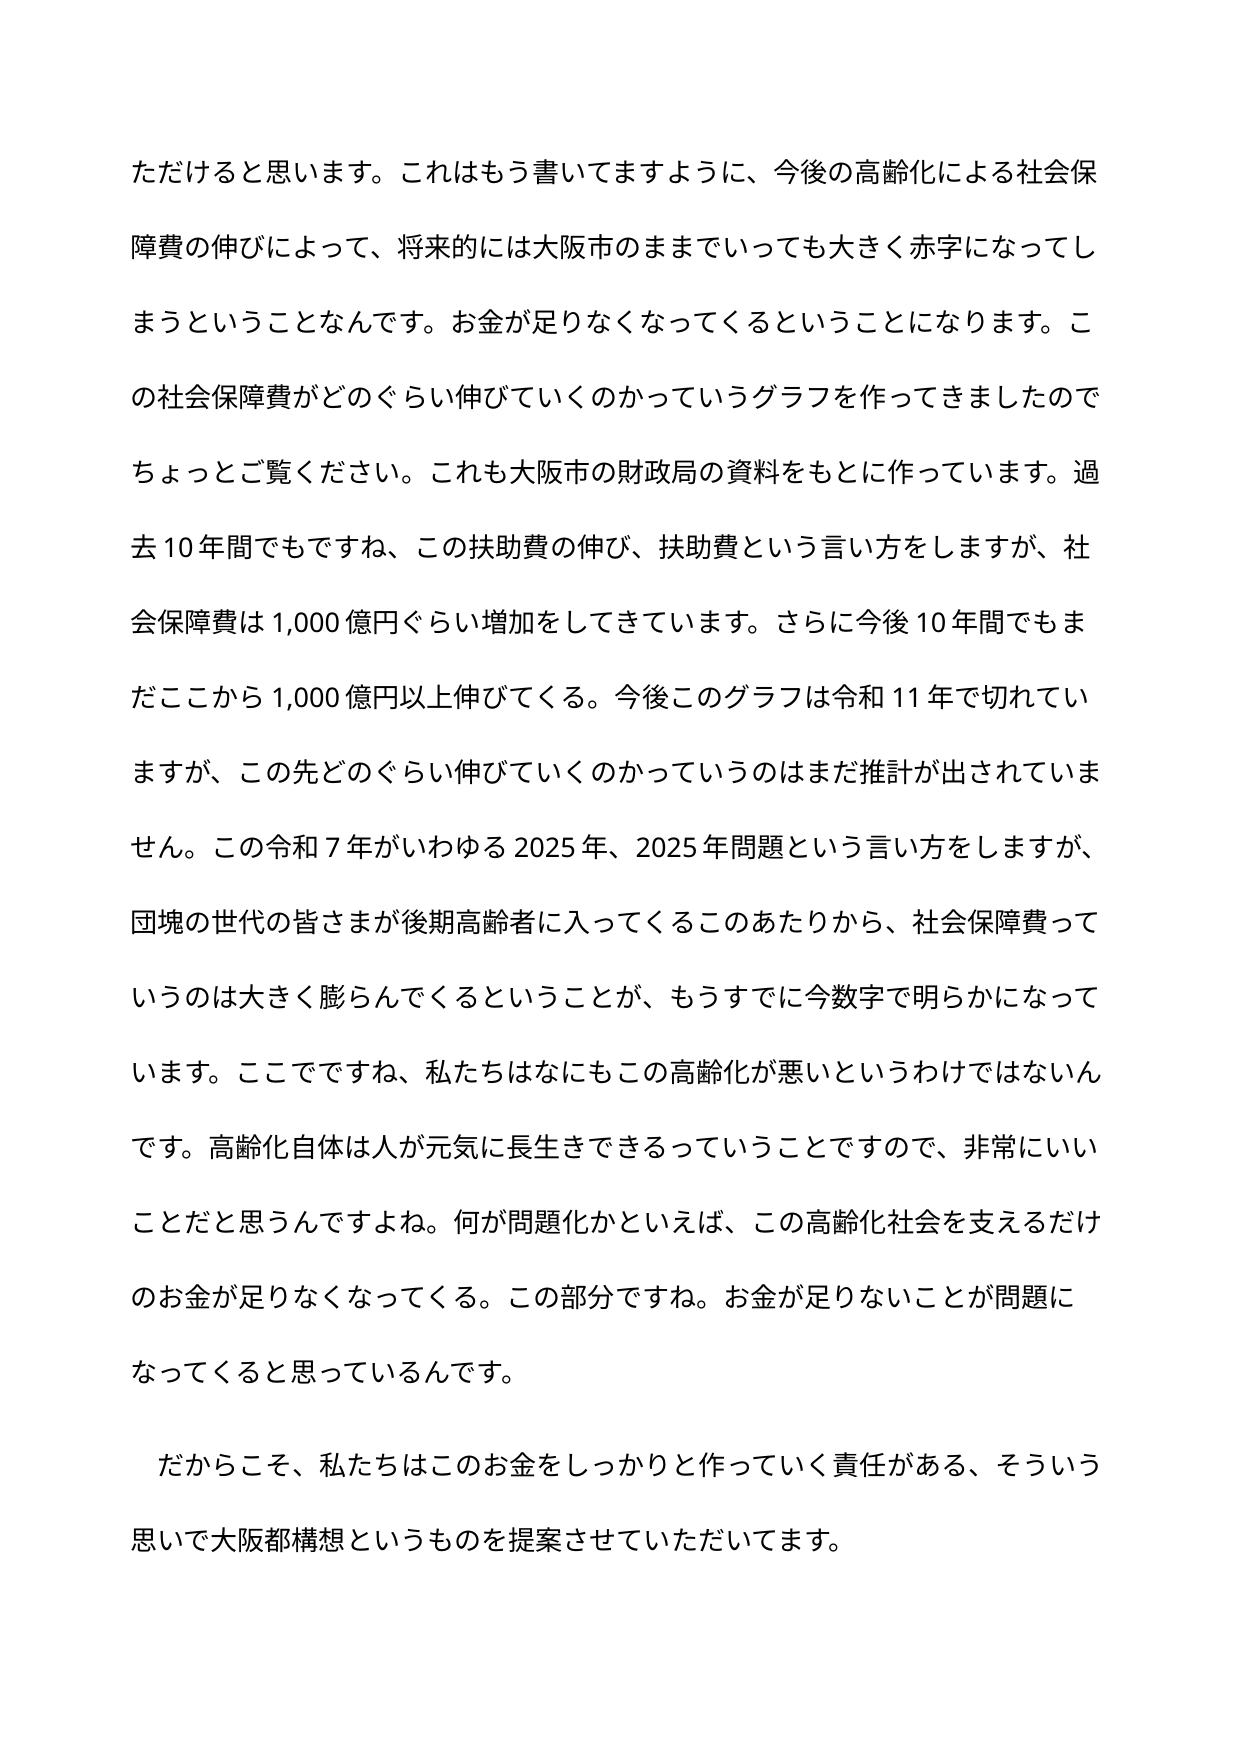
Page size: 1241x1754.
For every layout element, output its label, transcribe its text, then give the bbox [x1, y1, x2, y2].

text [130, 133, 1110, 1408]
text だからこそ、私たちはこのお金をしっかりと作っていく責任がある、そういう思いで大阪都構想というものを提案させていただいてます。 [130, 1427, 1110, 1577]
